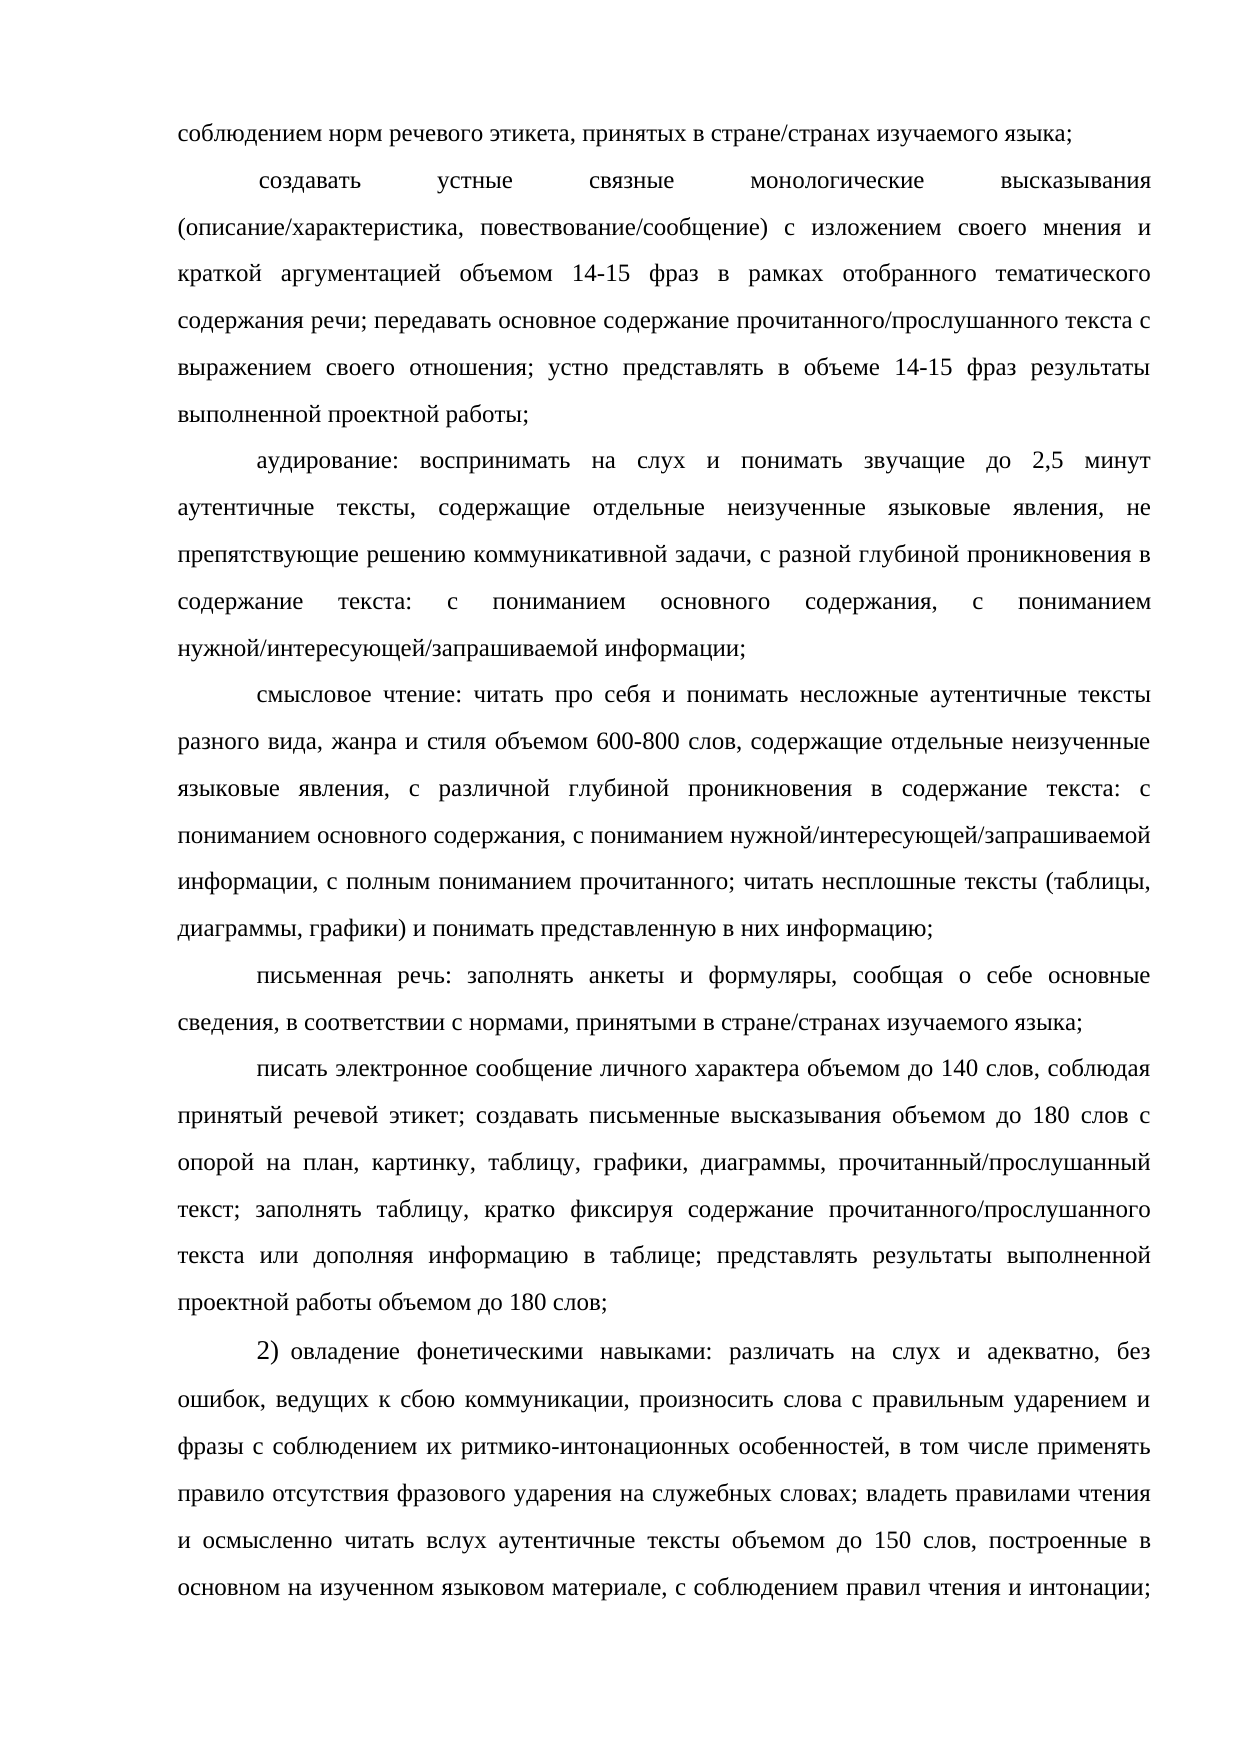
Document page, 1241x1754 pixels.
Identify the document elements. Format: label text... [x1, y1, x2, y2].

text писать электронное сообщение личного характера объемом до 140 слов, соблюдая принятый речевой этикет; создавать письменные высказывания объемом до 180 слов с опорой на план, картинку, таблицу, графики, диаграммы, прочитанный/прослушанный текст; заполнять таблицу, кратко фиксируя содержание прочитанного/прослушанного текста или дополняя информацию в таблице; представлять результаты выполненной проектной работы объемом до 180 слов; [177, 1053, 1152, 1316]
text письменная речь: заполнять анкеты и формуляры, сообщая о себе основные сведения, в соответствии с нормами, принятыми в стране/странах изучаемого языка; [177, 960, 1152, 1036]
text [177, 118, 1152, 147]
text смысловое чтение: читать про себя и понимать несложные аутентичные тексты разного вида, жанра и стиля объемом 600-800 слов, содержащие отдельные неизученные языковые явления, с различной глубиной проникновения в содержание текста: с пониманием основного содержания, с пониманием нужной/интересующей/запрашиваемой информации, с полным пониманием прочитанного; читать несплошные тексты (таблицы, диаграммы, графики) и понимать представленную в них информацию; [177, 679, 1152, 942]
text аудирование: воспринимать на слух и понимать звучащие до 2,5 минут аутентичные тексты, содержащие отдельные неизученные языковые явления, не препятствующие решению коммуникативной задачи, с разной глубиной проникновения в содержание текста: с пониманием основного содержания, с пониманием нужной/интересующей/запрашиваемой информации; [177, 446, 1152, 661]
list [177, 1334, 1152, 1601]
text создавать устные связные монологические высказывания (описание/характеристика, повествование/сообщение) с изложением своего мнения и краткой аргументацией объемом 14-15 фраз в рамках отобранного тематического содержания речи; передавать основное содержание прочитанного/прослушанного текста с выражением своего отношения; устно представлять в объеме 14-15 фраз результаты выполненной проектной работы; [177, 165, 1152, 427]
